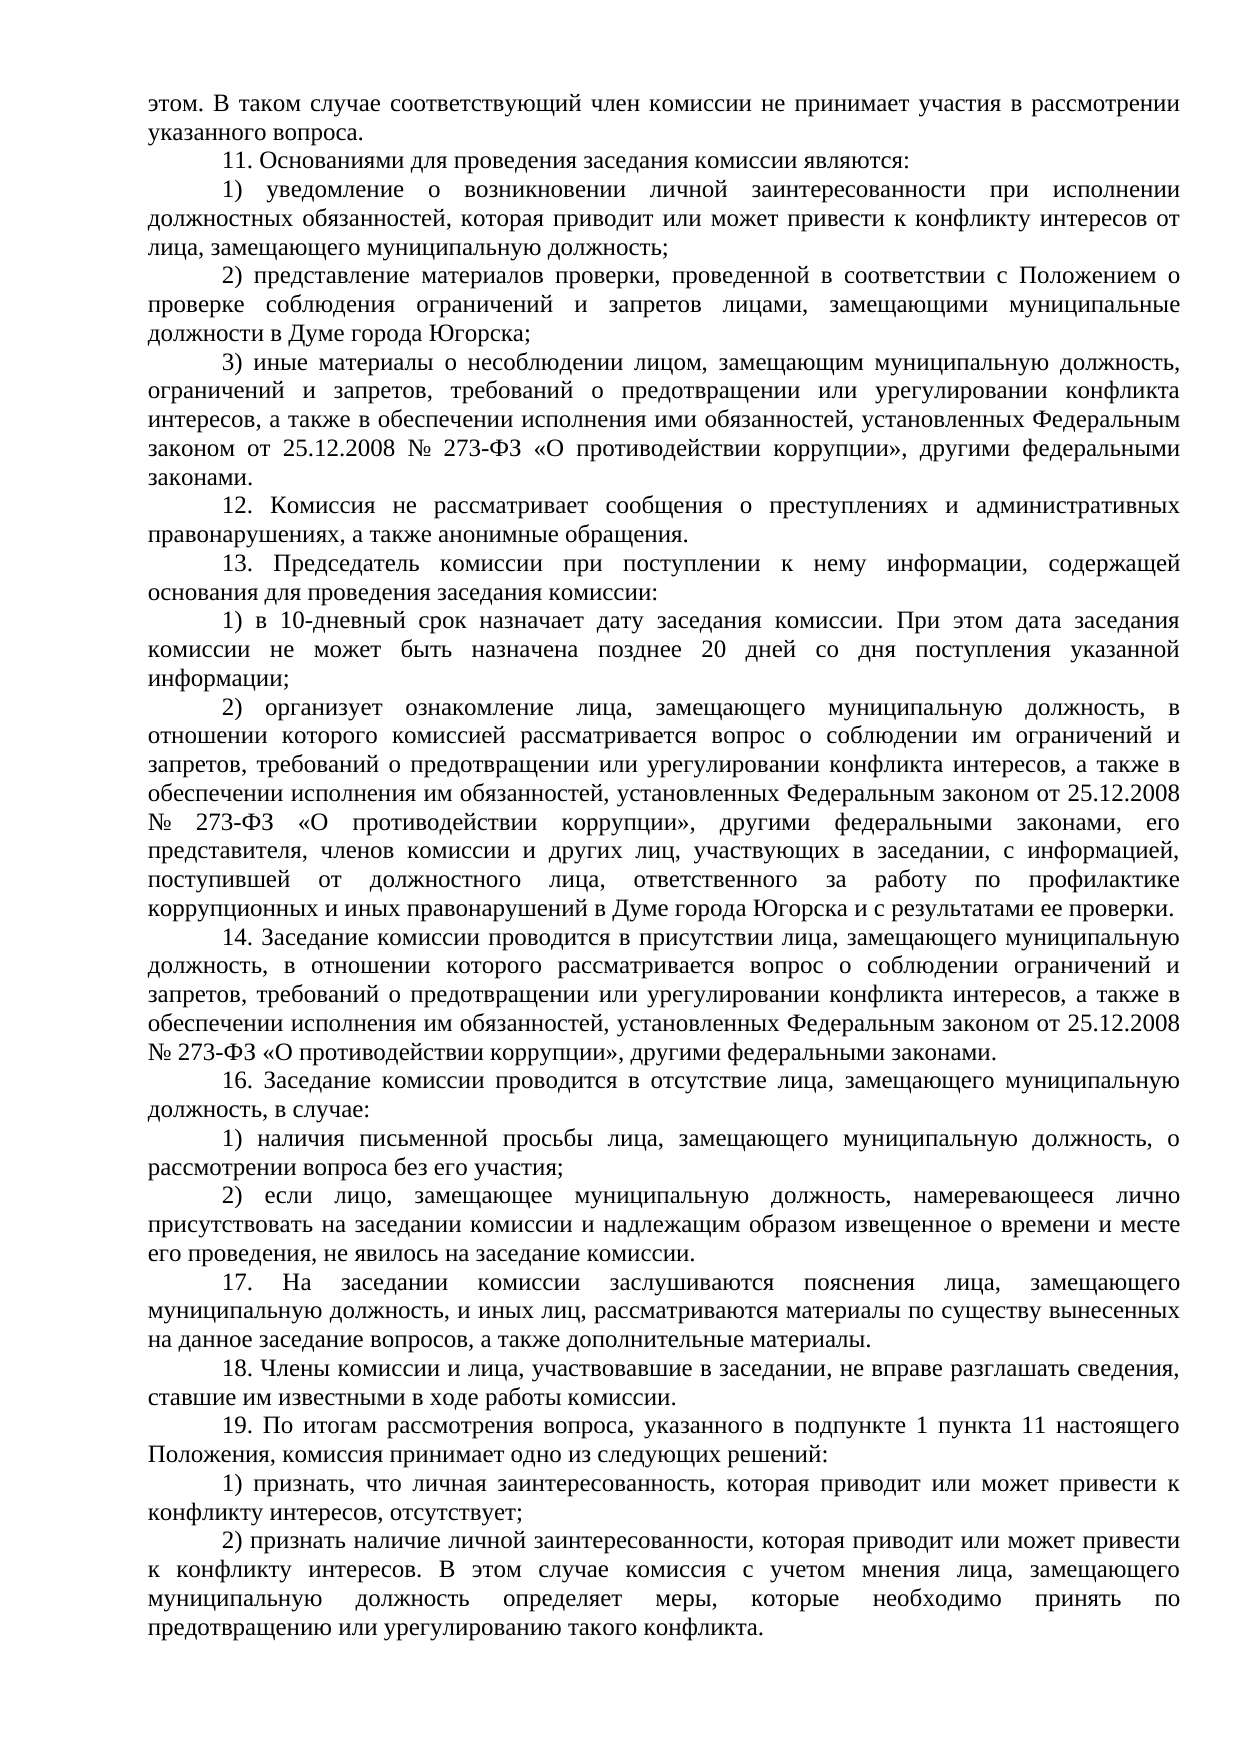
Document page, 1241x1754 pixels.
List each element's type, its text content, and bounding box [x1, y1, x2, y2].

text 3) иные материалы о несоблюдении лицом, замещающим муниципальную должность, ограничений и запретов, требований о предотвращении или урегулировании конфликта интересов, а также в обеспечении исполнения ими обязанностей, установленных Федеральным законом от 25.12.2008 № 273-ФЗ «О противодействии коррупции», другими федеральными законами. [148, 347, 1181, 490]
text 2) если лицо, замещающее муниципальную должность, намеревающееся лично присутствовать на заседании комиссии и надлежащим образом извещенное о времени и месте его проведения, не явилось на заседание комиссии. [148, 1180, 1181, 1267]
text 2) организует ознакомление лица, замещающего муниципальную должность, в отношении которого комиссией рассматривается вопрос о соблюдении им ограничений и запретов, требований о предотвращении или урегулировании конфликта интересов, а также в обеспечении исполнения им обязанностей, установленных Федеральным законом от 25.12.2008 № 273-ФЗ «О противодействии коррупции», другими федеральными законами, его представителя, членов комиссии и других лиц, участвующих в заседании, с информацией, поступившей от должностного лица, ответственного за работу по профилактике коррупционных и иных правонарушений в Думе города Югорска и с результатами ее проверки. [148, 692, 1181, 922]
text 19. По итогам рассмотрения вопроса, указанного в подпункте 1 пункта 11 настоящего Положения, комиссия принимает одно из следующих решений: [148, 1410, 1181, 1468]
text 2) признать наличие личной заинтересованности, которая приводит или может привести к конфликту интересов. В этом случае комиссия с учетом мнения лица, замещающего муниципальную должность определяет меры, которые необходимо принять по предотвращению или урегулированию такого конфликта. [148, 1525, 1181, 1640]
text 1) в 10-дневный срок назначает дату заседания комиссии. При этом дата заседания комиссии не может быть назначена позднее 20 дней со дня поступления указанной информации; [148, 605, 1181, 692]
text 1) наличия письменной просьбы лица, замещающего муниципальную должность, о рассмотрении вопроса без его участия; [148, 1123, 1181, 1180]
text 11. Основаниями для проведения заседания комиссии являются: [148, 145, 1181, 174]
text 2) представление материалов проверки, проведенной в соответствии с Положением о проверке соблюдения ограничений и запретов лицами, замещающими муниципальные должности в Думе города Югорска; [148, 260, 1181, 347]
text 1) признать, что личная заинтересованность, которая приводит или может привести к конфликту интересов, отсутствует; [148, 1468, 1181, 1525]
text 13. Председатель комиссии при поступлении к нему информации, содержащей основания для проведения заседания комиссии: [148, 548, 1181, 605]
text 16. Заседание комиссии проводится в отсутствие лица, замещающего муниципальную должность, в случае: [148, 1065, 1181, 1123]
text 1) уведомление о возникновении личной заинтересованности при исполнении должностных обязанностей, которая приводит или может привести к конфликту интересов от лица, замещающего муниципальную должность; [148, 174, 1181, 260]
text 14. Заседание комиссии проводится в присутствии лица, замещающего муниципальную должность, в отношении которого рассматривается вопрос о соблюдении ограничений и запретов, требований о предотвращении или урегулировании конфликта интересов, а также в обеспечении исполнения им обязанностей, установленных Федеральным законом от 25.12.2008 № 273-ФЗ «О противодействии коррупции», другими федеральными законами. [148, 922, 1181, 1065]
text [148, 88, 1181, 145]
text 12. Комиссия не рассматривает сообщения о преступлениях и административных правонарушениях, а также анонимные обращения. [148, 490, 1181, 548]
text 18. Члены комиссии и лица, участвовавшие в заседании, не вправе разглашать сведения, ставшие им известными в ходе работы комиссии. [148, 1353, 1181, 1410]
text 17. На заседании комиссии заслушиваются пояснения лица, замещающего муниципальную должность, и иных лиц, рассматриваются материалы по существу вынесенных на данное заседание вопросов, а также дополнительные материалы. [148, 1267, 1181, 1353]
